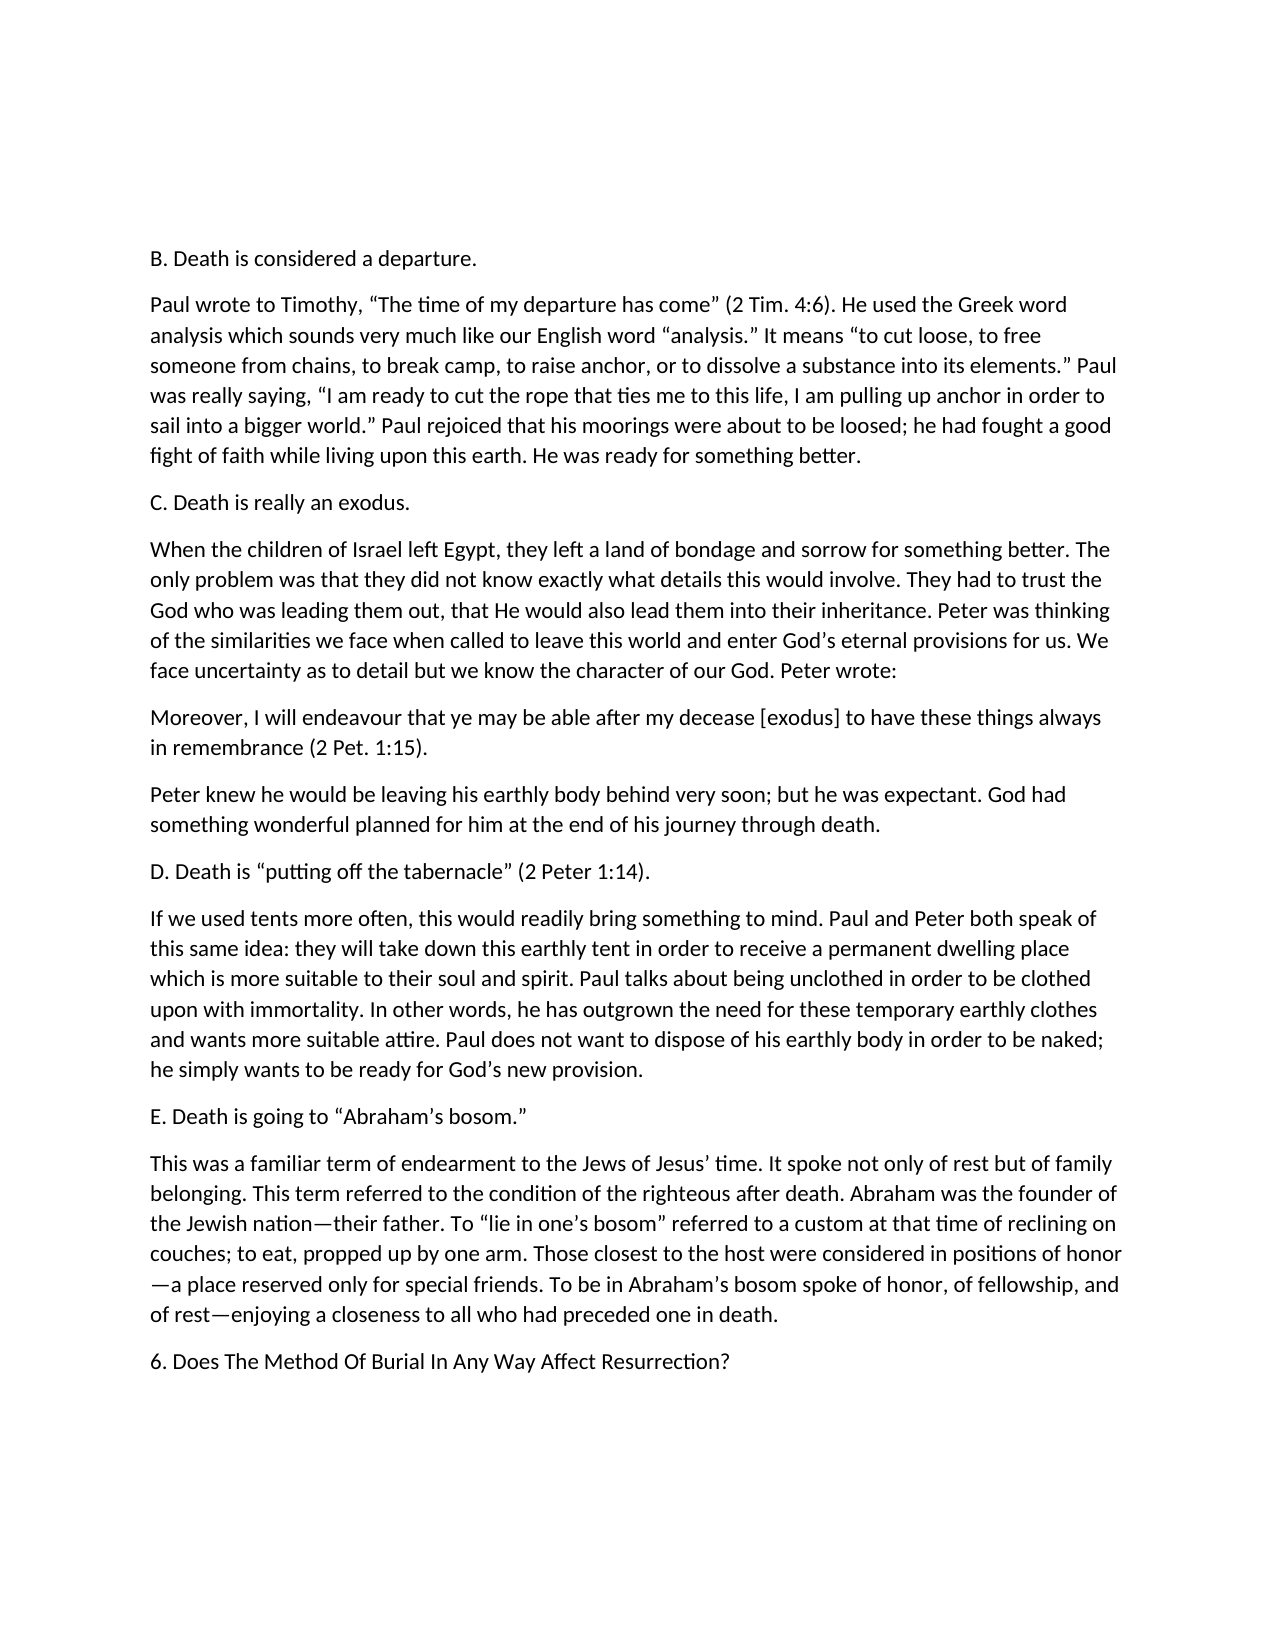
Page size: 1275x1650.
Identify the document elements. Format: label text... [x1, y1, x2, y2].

text Moreover, I will endeavour that ye may be able after my decease [exodus] to have these things always in remembrance (2 Pet. 1:15). [150, 703, 1125, 761]
text When the children of Israel left Egypt, they left a land of bondage and sorrow for something better. The only problem was that they did not know exactly what details this would involve. They had to trust the God who was leading them out, that He would also lead them into their inheritance. Peter was thinking of the similarities we face when called to leave this world and enter God’s eternal provisions for us. We face uncertainty as to detail but we know the character of our God. Peter wrote: [150, 535, 1125, 684]
text This was a familiar term of endearment to the Jews of Jesus’ time. It spoke not only of rest but of family belonging. This term referred to the condition of the righteous after death. Abraham was the founder of the Jewish nation—their father. To “lie in one’s bosom” referred to a custom at that time of reclining on couches; to eat, propped up by one arm. Those closest to the host were considered in positions of honor—a place reserved only for special friends. To be in Abraham’s bosom spoke of honor, of fellowship, and of rest—enjoying a closeness to all who had preceded one in death. [150, 1149, 1125, 1328]
text Peter knew he would be leaving his earthly body behind very soon; but he was expectant. God had something wonderful planned for him at the end of his journey through death. [150, 780, 1125, 838]
text D. Death is “putting off the tabernacle” (2 Peter 1:14). [150, 857, 1125, 885]
text Paul wrote to Timothy, “The time of my departure has come” (2 Tim. 4:6). He used the Greek word analysis which sounds very much like our English word “analysis.” It means “to cut loose, to free someone from chains, to break camp, to raise anchor, or to dissolve a substance into its elements.” Paul was really saying, “I am ready to cut the rope that ties me to this life, I am pulling up anchor in order to sail into a bigger world.” Paul rejoiced that his moorings were about to be loosed; he had fought a good fight of faith while living upon this earth. He was ready for something better. [150, 291, 1125, 470]
text If we used tents more often, this would readily bring something to mind. Paul and Peter both speak of this same idea: they will take down this earthly tent in order to receive a permanent dwelling place which is more suitable to their soul and spirit. Paul talks about being unclothed in order to be clothed upon with immortality. In other words, he has outgrown the need for these temporary earthly clothes and wants more suitable attire. Paul does not want to dispose of his earthly body in order to be naked; he simply wants to be ready for God’s new provision. [150, 904, 1125, 1083]
text 6. Does The Method Of Burial In Any Way Affect Resurrection? [150, 1347, 1125, 1375]
text B. Death is considered a departure. [150, 244, 1125, 272]
text E. Death is going to “Abraham’s bosom.” [150, 1102, 1125, 1130]
text C. Death is really an exodus. [150, 488, 1125, 517]
